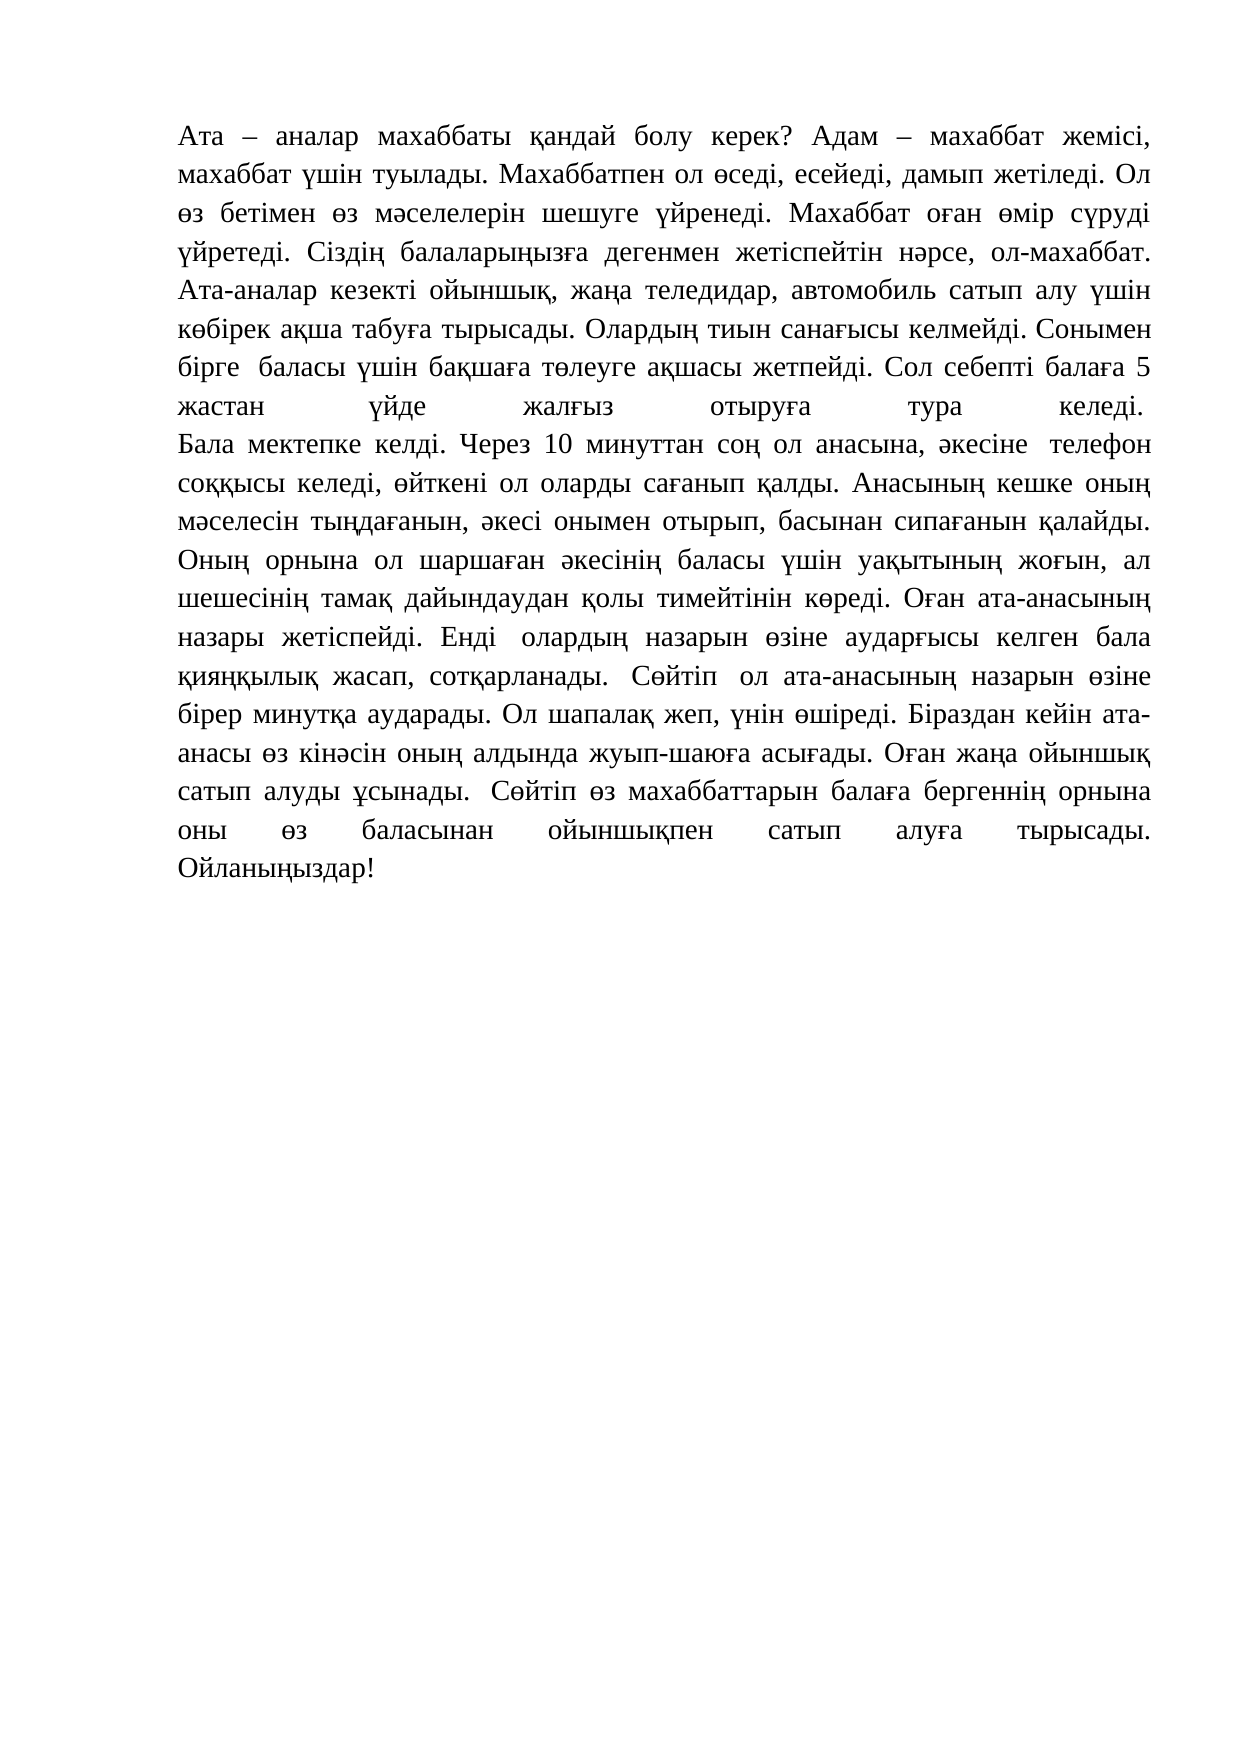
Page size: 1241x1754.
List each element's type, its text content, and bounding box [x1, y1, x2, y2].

text Ата – аналар махаббаты қандай болу керек? Адам – махаббат жемісі, махаббат үшін туылады. Махаббатпен ол өседі, есейеді, дамып жетіледі. Ол өз бетімен өз мәселелерін шешуге үйренеді. Махаббат оған өмір сүруді үйретеді. Сіздің балаларыңызға дегенмен жетіспейтін нәрсе, ол-махаббат. Ата-аналар кезекті ойыншық, жаңа теледидар, автомобиль сатып алу үшін көбірек ақша табуға тырысады. Олардың тиын санағысы келмейді. Сонымен бірге баласы үшін бақшаға төлеуге ақшасы жетпейді. Сол себепті балаға 5 жастан үйде жалғыз отыруға тура келеді. Бала мектепке келді. Через 10 минуттан соң ол анасына, әкесіне телефон соққысы келеді, өйткені ол оларды сағанып қалды. Анасының кешке оның мәселесін тыңдағанын, әкесі онымен отырып, басынан сипағанын қалайды. Оның орнына ол шаршаған әкесінің баласы үшін уақытының жоғын, ал шешесінің тамақ дайындаудан қолы тимейтінін көреді. Оған ата-анасының назары жетіспейді. Енді олардың назарын өзіне аударғысы келген бала қияңқылық жасап, сотқарланады. Сөйтіп ол ата-анасының назарын өзіне бірер минутқа аударады. Ол шапалақ жеп, үнін өшіреді. Біраздан кейін ата-анасы өз кінәсін оның алдында жуып-шаюға асығады. Оған жаңа ойыншық сатып алуды ұсынады. Сөйтіп өз махаббаттарын балаға бергеннің орнына оны өз баласынан ойыншықпен сатып алуға тырысады. Ойланыңыздар! [177, 118, 1152, 884]
